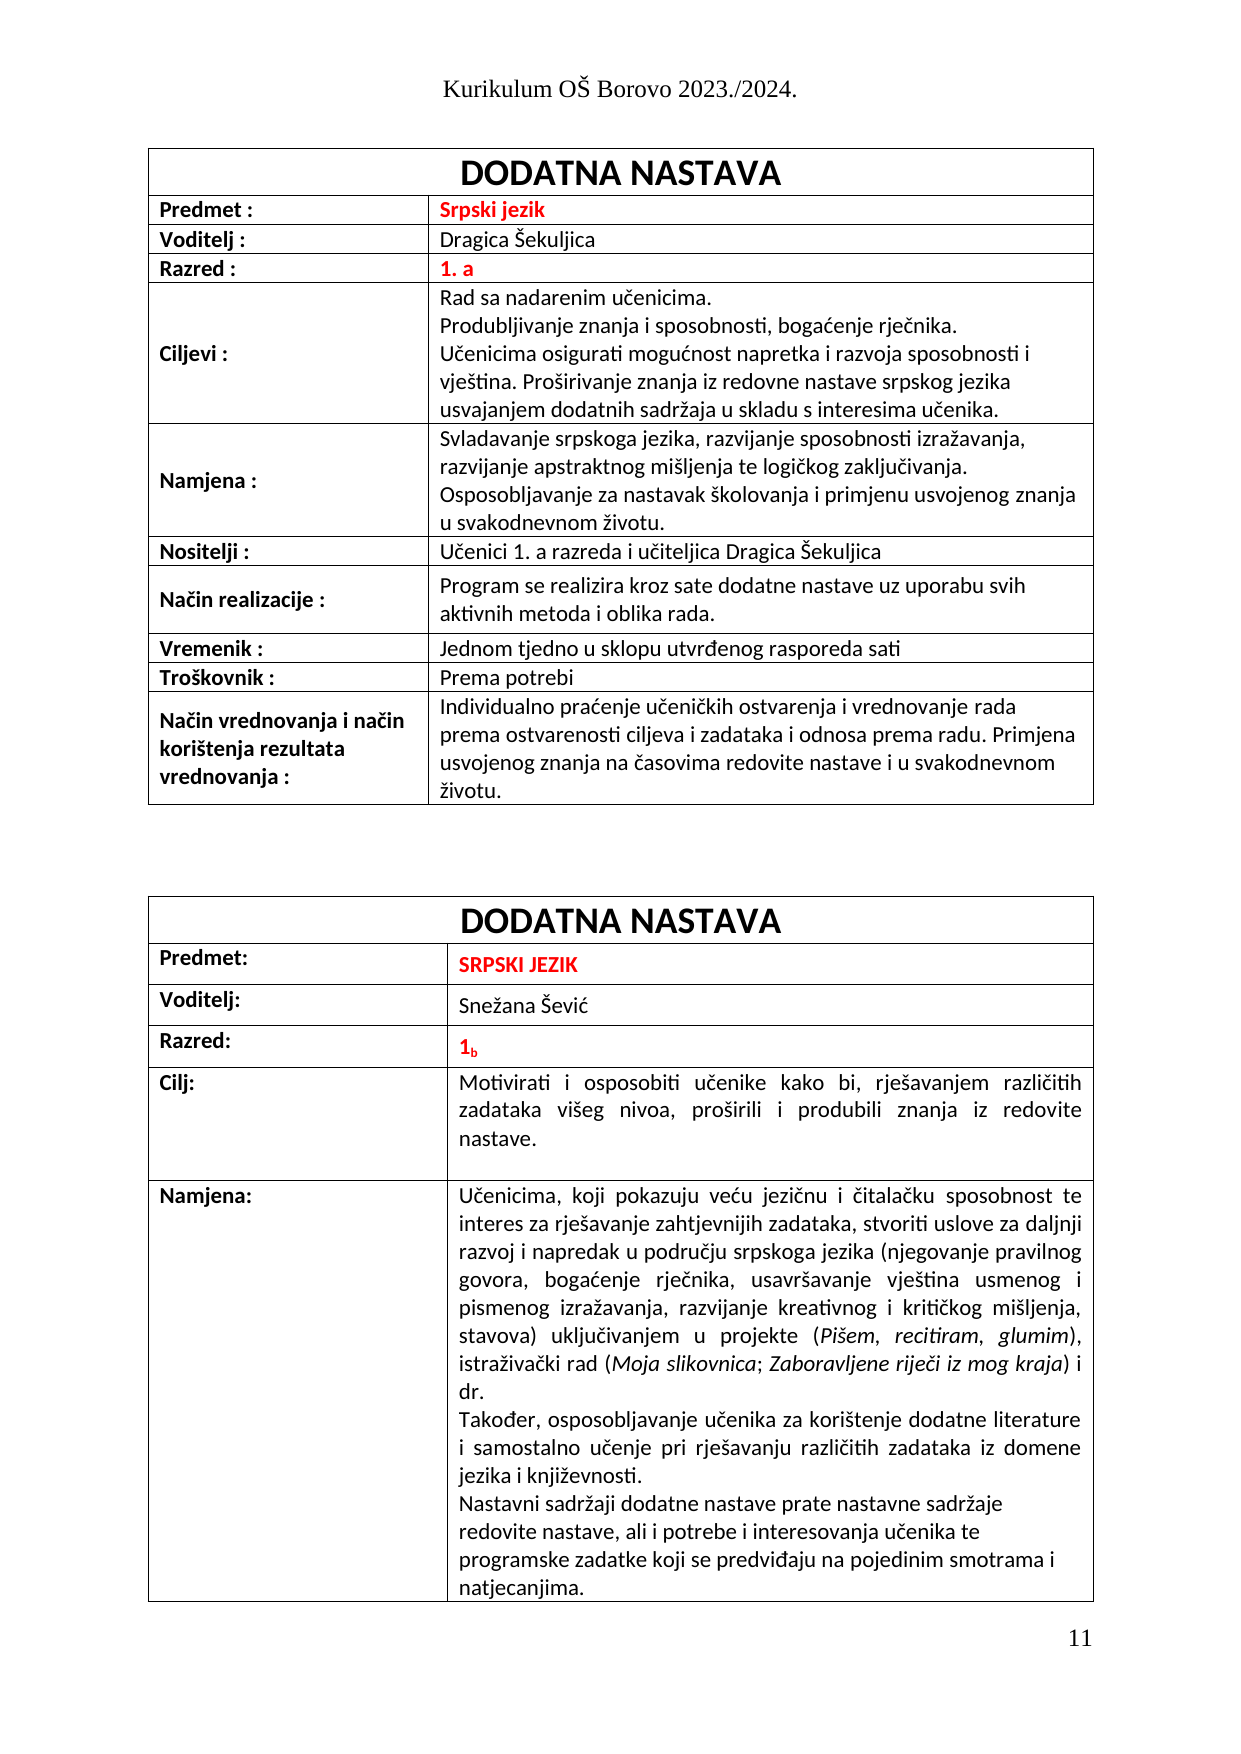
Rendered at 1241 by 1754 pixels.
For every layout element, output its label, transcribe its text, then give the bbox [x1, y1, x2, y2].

table_cell Učenici 1. a razreda i učiteljica Dragica Šekuljica [429, 537, 1093, 565]
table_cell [448, 1181, 1093, 1601]
table_cell Srpski jezik [429, 196, 1093, 224]
table_cell Voditelj : [149, 225, 428, 253]
table_cell Voditelj: [149, 985, 447, 1025]
table_cell Motivirati i osposobiti učenike kako bi, rješavanjem različitih zadataka višeg nivoa, proširili i produbili znanja iz redovite nastave. [448, 1068, 1093, 1180]
table_cell Razred : [149, 254, 428, 282]
table_cell Razred: [149, 1026, 447, 1067]
table_cell SRPSKI JEZIK [448, 944, 1093, 984]
table_cell Namјena: [149, 1181, 447, 1601]
table_cell Nositelji : [149, 537, 428, 565]
table_cell Rad sa nadarenim učenicima. Produbljivanje znanja i sposobnosti, bogaćenje rječnika. Učenicima osigurati mogućnost napretka i razvoja sposobnosti i vještina. Proširivanje znanja iz redovne nastave srpskog jezika usvajanjem dodatnih sadržaja u skladu s interesima učenika. [429, 283, 1093, 423]
table_cell Jednom tjedno u sklopu utvrđenog rasporeda sati [429, 634, 1093, 662]
table_header DODATNA NASTAVA [149, 897, 1093, 942]
table_cell Cilj: [149, 1068, 447, 1180]
table_cell 1b [448, 1026, 1093, 1067]
table_cell Način vrednovanja i način korištenja rezultata vrednovanja : [149, 692, 428, 804]
table_cell Predmet : [149, 196, 428, 224]
table_cell Snežana Šević [448, 985, 1093, 1025]
table_cell 1. a [429, 254, 1093, 282]
table_cell Način realizacije : [149, 566, 428, 633]
table_cell Program se realizira kroz sate dodatne nastave uz uporabu svih aktivnih metoda i oblika rada. [429, 566, 1093, 633]
table_cell Individualno praćenje učeničkih ostvarenja i vrednovanje rada prema ostvarenosti ciljeva i zadataka i odnosa prema radu. Primjena usvojenog znanja na časovima redovite nastave i u svakodnevnom životu. [429, 692, 1093, 804]
table_cell Namjena : [149, 424, 428, 536]
table_cell Svladavanje srpskoga jezika, razvijanje sposobnosti izražavanja, razvijanje apstraktnog mišljenja te logičkog zaključivanja. Osposobljavanje za nastavak školovanja i primjenu usvojenog znanja u svakodnevnom životu. [429, 424, 1093, 536]
table_cell Ciljevi : [149, 283, 428, 423]
table_cell Troškovnik : [149, 663, 428, 691]
table_cell Dragica Šekuljica [429, 225, 1093, 253]
table_header DODATNA NASTAVA [149, 149, 1093, 194]
table_cell Prema potrebi [429, 663, 1093, 691]
table_cell Predmet: [149, 944, 447, 984]
table_cell Vremenik : [149, 634, 428, 662]
